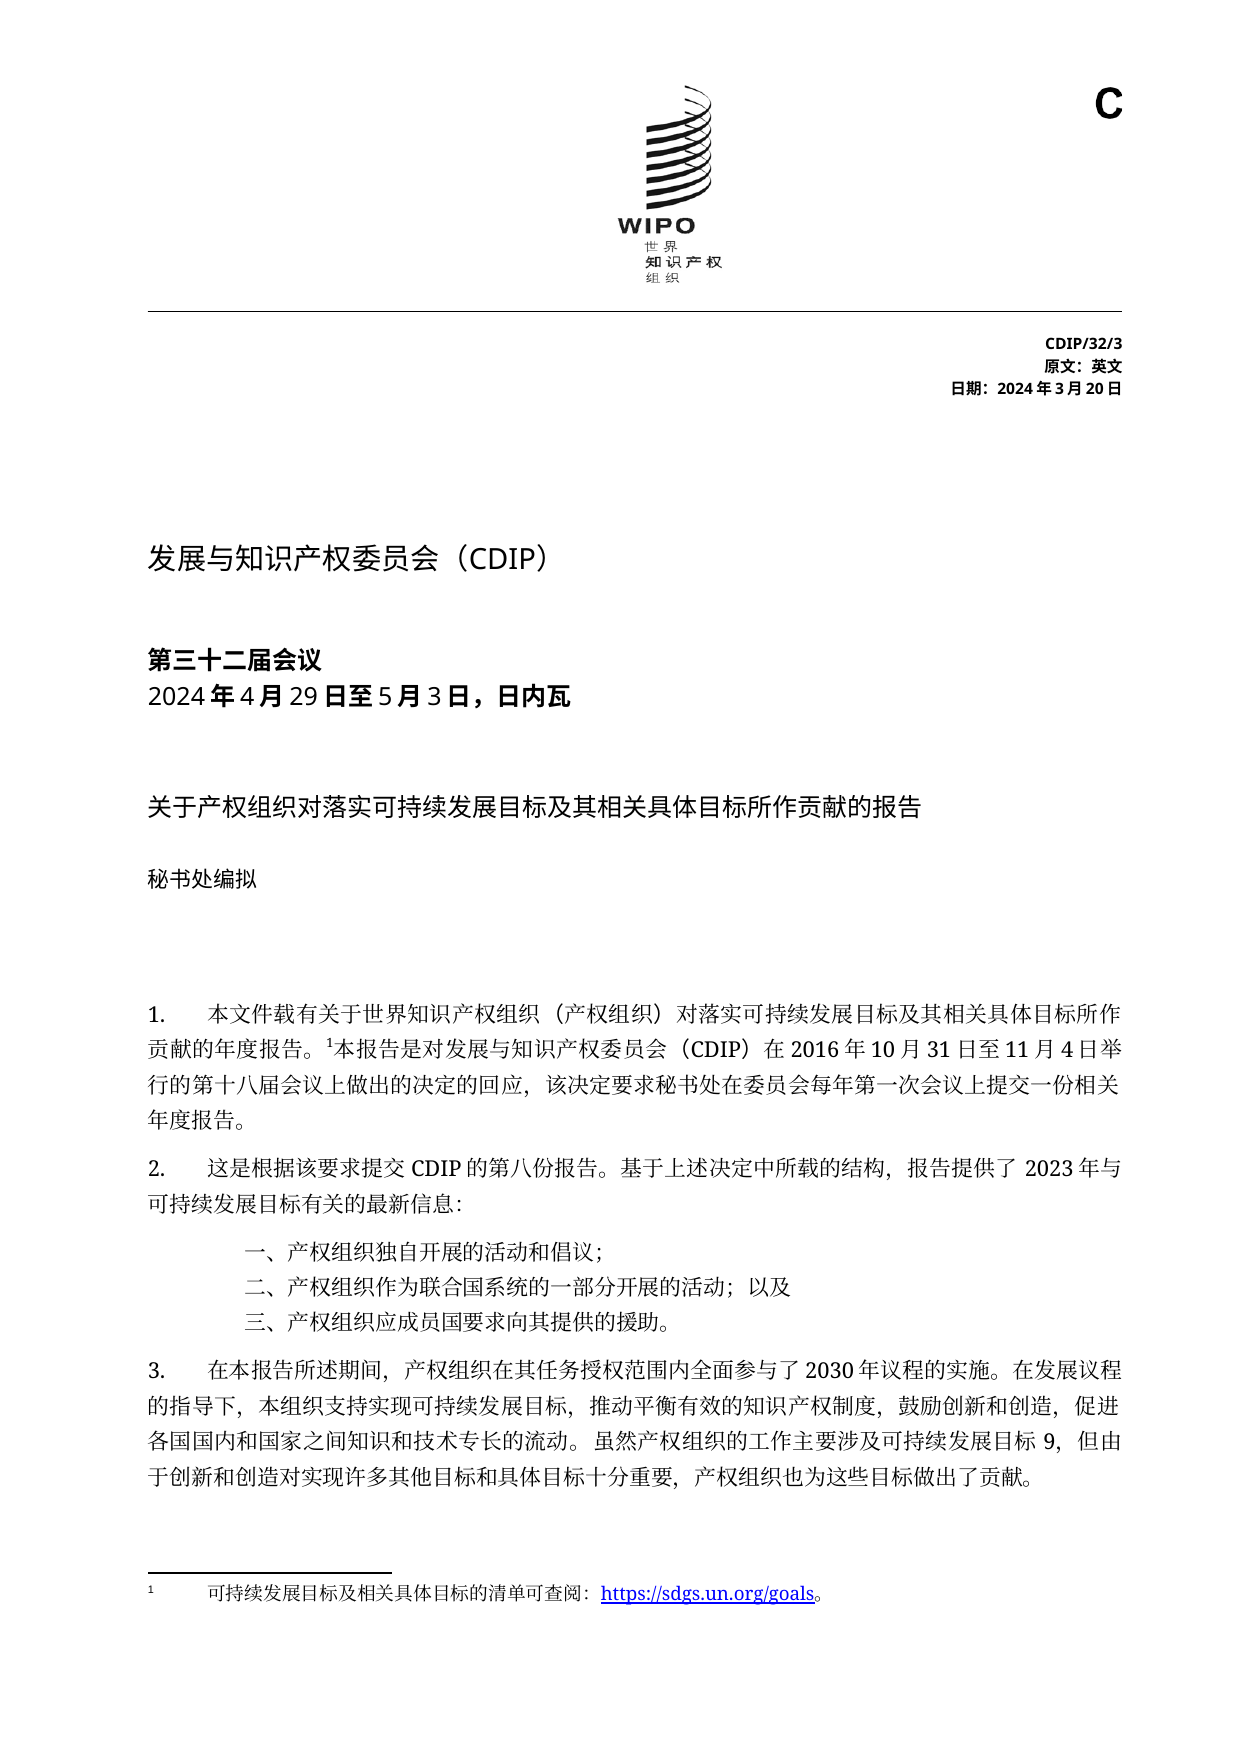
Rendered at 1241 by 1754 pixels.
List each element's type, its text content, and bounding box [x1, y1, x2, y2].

list 在本报告所述期间，产权组织在其任务授权范围内全面参与了2030年议程的实施。在发展议程的指导下，本组织支持实现可持续发展目标，推动平衡有效的知识产权制度，鼓励创新和创造，促进各国国内和国家之间知识和技术专长的流动。虽然产权组织的工作主要涉及可持续发展目标9，但由于创新和创造对实现许多其他目标和具体目标十分重要，产权组织也为这些目标做出了贡献。 [148, 1349, 1122, 1491]
text 关于产权组织对落实可持续发展目标及其相关具体目标所作贡献的报告 [148, 788, 1122, 824]
text 发展与知识产权委员会（CDIP） [148, 535, 1122, 578]
text 一、产权组织独自开展的活动和倡议； [244, 1231, 1122, 1266]
text 秘书处编拟 [148, 862, 1122, 893]
text 二、产权组织作为联合国系统的一部分开展的活动；以及 [244, 1266, 1122, 1302]
text 第三十二届会议 2024年4月29日至5月3日，日内瓦 [148, 640, 1122, 713]
text 原文：英文 [148, 354, 1122, 376]
list 本文件载有关于世界知识产权组织（产权组织）对落实可持续发展目标及其相关具体目标所作贡献的年度报告。本报告是对发展与知识产权委员会（CDIP）在2016年10月31日至11月4日举行的第十八届会议上做出的决定的回应，该决定要求秘书处在委员会每年第一次会议上提交一份相关年度报告。 [148, 993, 1122, 1135]
text 三、产权组织应成员国要求向其提供的援助。 [244, 1302, 1122, 1337]
list 这是根据该要求提交CDIP的第八份报告。基于上述决定中所载的结构，报告提供了2023年与可持续发展目标有关的最新信息： [148, 1147, 1122, 1218]
text 日期：2024年3月20日 [148, 376, 1122, 399]
picture [613, 79, 1123, 299]
text CDIP/32/3 [148, 312, 1122, 354]
